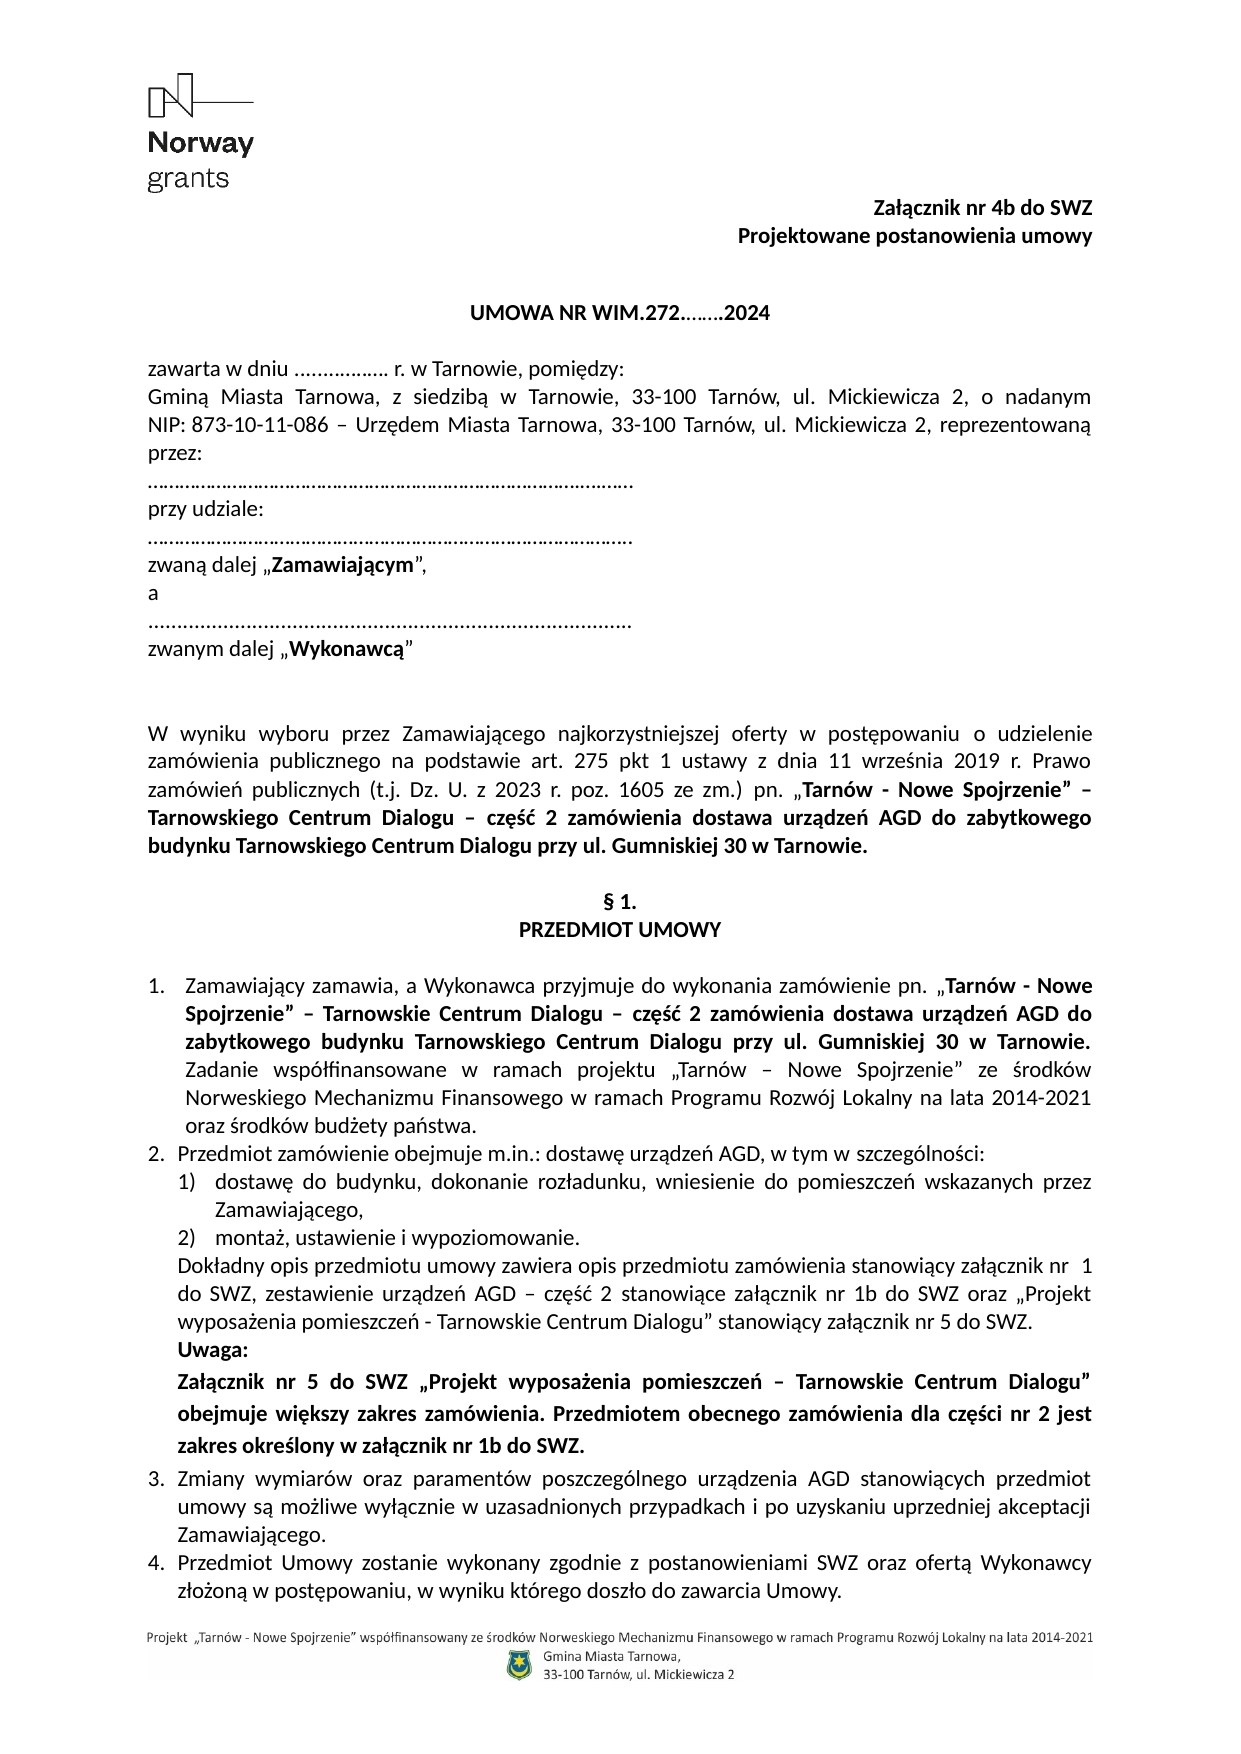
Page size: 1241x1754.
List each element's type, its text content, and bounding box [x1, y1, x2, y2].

text przy udziale: [148, 494, 1093, 522]
text Projektowane postanowienia umowy [148, 221, 1093, 249]
text Załącznik nr 5 do SWZ „Projekt wyposażenia pomieszczeń – Tarnowskie Centrum Dialogu” obejmuje większy zakres zamówienia. Przedmiotem obecnego zamówienia dla części nr 2 jest zakres określony w załącznik nr 1b do SWZ. [177, 1367, 1093, 1460]
text Gminą Miasta Tarnowa, z siedzibą w Tarnowie, 33-100 Tarnów, ul. Mickiewicza 2, o nadanym NIP: 873-10-11-086 – Urzędem Miasta Tarnowa, 33-100 Tarnów, ul. Mickiewicza 2, reprezentowaną przez: [148, 382, 1093, 466]
text a [148, 578, 1093, 607]
list Przedmiot Umowy zostanie wykonany zgodnie z postanowieniami SWZ oraz ofertą Wykonawcy złożoną w postępowaniu, w wyniku którego doszło do zawarcia Umowy. [148, 1548, 1093, 1604]
list dostawę do budynku, dokonanie rozładunku, wniesienie do pomieszczeń wskazanych przez Zamawiającego, [177, 1167, 1093, 1223]
list montaż, ustawienie i wypoziomowanie. [177, 1223, 1093, 1251]
text zwaną dalej „Zamawiającym”, [148, 551, 1093, 578]
text UMOWA NR WIM.272.…….2024 [148, 298, 1093, 326]
list Zamawiający zamawia, a Wykonawca przyjmuje do wykonania zamówienie pn. „Tarnów - Nowe Spojrzenie” – Tarnowskie Centrum Dialogu – część 2 zamówienia dostawa urządzeń AGD do zabytkowego budynku Tarnowskiego Centrum Dialogu przy ul. Gumniskiej 30 w Tarnowie. Zadanie współfinansowane w ramach projektu „Tarnów – Nowe Spojrzenie” ze środków Norweskiego Mechanizmu Finansowego w ramach Programu Rozwój Lokalny na lata 2014-2021 oraz środków budżety państwa. [148, 971, 1093, 1139]
text Dokładny opis przedmiotu umowy zawiera opis przedmiotu zamówienia stanowiący załącznik nr 1 do SWZ, zestawienie urządzeń AGD – część 2 stanowiące załącznik nr 1b do SWZ oraz „Projekt wyposażenia pomieszczeń - Tarnowskie Centrum Dialogu” stanowiący załącznik nr 5 do SWZ. [177, 1251, 1093, 1335]
picture [147, 1632, 1093, 1681]
text Uwaga: [177, 1335, 1093, 1363]
text zwanym dalej „Wykonawcą” [148, 634, 1093, 663]
list Zmiany wymiarów oraz paramentów poszczególnego urządzenia AGD stanowiących przedmiot umowy są możliwe wyłącznie w uzasadnionych przypadkach i po uzyskaniu uprzedniej akceptacji Zamawiającego. [148, 1464, 1093, 1548]
list Przedmiot zamówienie obejmuje m.in.: dostawę urządzeń AGD, w tym w szczególności: [148, 1139, 1093, 1167]
picture [147, 73, 254, 193]
text ……………………………………………………………………….….…… [148, 466, 1093, 494]
text .................................................................................... [148, 607, 1093, 634]
text zawarta w dniu ........…..…. r. w Tarnowie, pomiędzy: [148, 354, 1093, 382]
text ……………………………………………………………………………….. [148, 522, 1093, 551]
text W wyniku wyboru przez Zamawiającego najkorzystniejszej oferty w postępowaniu o udzielenie zamówienia publicznego na podstawie art. 275 pkt 1 ustawy z dnia 11 września 2019 r. Prawo zamówień publicznych (t.j. Dz. U. z 2023 r. poz. 1605 ze zm.) pn. „Tarnów - Nowe Spojrzenie” – Tarnowskiego Centrum Dialogu – część 2 zamówienia dostawa urządzeń AGD do zabytkowego budynku Tarnowskiego Centrum Dialogu przy ul. Gumniskiej 30 w Tarnowie. [148, 719, 1093, 859]
text Załącznik nr 4b do SWZ [148, 193, 1093, 221]
text PRZEDMIOT UMOWY [148, 915, 1093, 943]
text § 1. [148, 887, 1093, 915]
